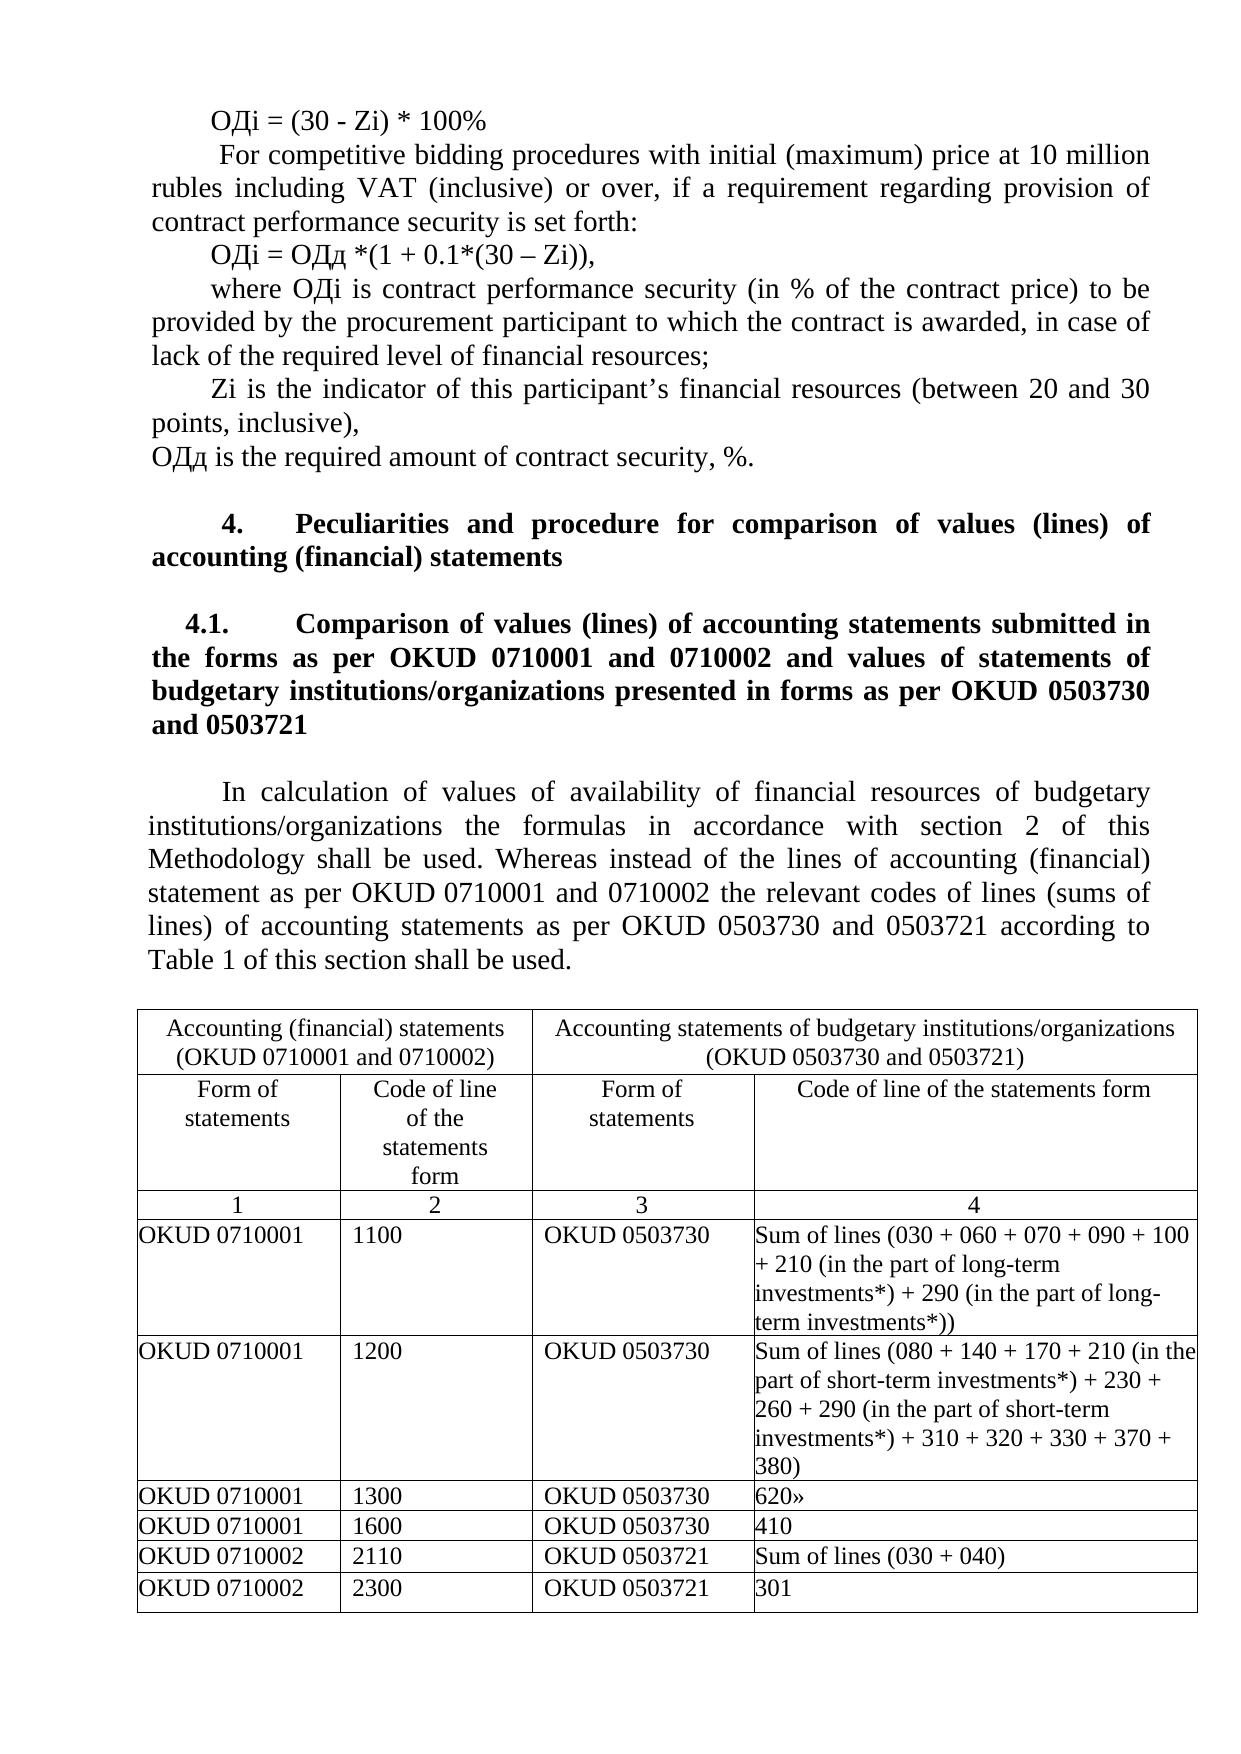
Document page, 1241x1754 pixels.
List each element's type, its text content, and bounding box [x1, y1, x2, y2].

table_cell 301 [755, 1573, 1197, 1612]
list Peculiarities and procedure for comparison of values (lines) of accounting (financial) statements [151, 506, 1152, 573]
list ОДi = ОДд *(1 + 0.1*(30 – Zi)), [151, 237, 1152, 271]
table_cell OKUD 0503730 [533, 1336, 754, 1480]
table_header Accounting (financial) statements (OKUD 0710001 and 0710002) [138, 1010, 532, 1073]
table_cell 1 [138, 1191, 340, 1219]
table_cell OKUD 0503721 [533, 1573, 754, 1612]
list ОДд is the required amount of contract security, %. [151, 439, 1152, 472]
list Comparison of values (lines) of accounting statements submitted in the forms as per OKUD 0710001 and 0710002 and values of statements of budgetary institutions/organizations presented in forms as per OKUD 0503730 and 0503721 [151, 606, 1152, 741]
table_cell 1100 [341, 1220, 532, 1335]
table_cell OKUD 0503730 [533, 1220, 754, 1335]
table_cell Code of line of the statements form [341, 1075, 532, 1189]
table_cell 1300 [341, 1481, 532, 1510]
table_cell OKUD 0503721 [533, 1541, 754, 1572]
table_cell Code of line of the statements form [755, 1075, 1197, 1189]
table_cell OKUD 0710001 [138, 1336, 340, 1480]
list OДi = (30 - Zi) * 100% [151, 103, 1152, 137]
table_cell 2300 [341, 1573, 532, 1612]
table_cell Sum of lines (030 + 040) [755, 1541, 1197, 1572]
text In calculation of values of availability of financial resources of budgetary institutions/organizations the formulas in accordance with section 2 of this Methodology shall be used. Whereas instead of the lines of accounting (financial) statement as per OKUD 0710001 and 0710002 the relevant codes of lines (sums of lines) of accounting statements as per OKUD 0503730 and 0503721 according to Table 1 of this section shall be used. [148, 774, 1152, 975]
table_cell Form of statements [138, 1075, 340, 1189]
table_cell 1200 [341, 1336, 532, 1480]
table_cell 1600 [341, 1511, 532, 1540]
table_header Accounting statements of budgetary institutions/organizations (OKUD 0503730 and 0503721) [533, 1010, 1197, 1073]
table_cell 3 [533, 1191, 754, 1219]
table_cell OKUD 0710001 [138, 1511, 340, 1540]
table_cell 2110 [341, 1541, 532, 1572]
table_cell 2 [341, 1191, 532, 1219]
table_cell Form of statements [533, 1075, 754, 1189]
table_cell OKUD 0503730 [533, 1511, 754, 1540]
table_cell 4 [755, 1191, 1197, 1219]
table_cell OKUD 0710001 [138, 1220, 340, 1335]
table_cell Sum of lines (030 + 060 + 070 + 090 + 100 + 210 (in the part of long-term investments*) + 290 (in the part of long-term investments*)) [755, 1220, 1197, 1335]
table_cell OKUD 0710001 [138, 1481, 340, 1510]
list Zi is the indicator of this participant’s financial resources (between 20 and 30 points, inclusive), [151, 372, 1152, 439]
table_cell 410 [755, 1511, 1197, 1540]
list where ОДi is contract performance security (in % of the contract price) to be provided by the procurement participant to which the contract is awarded, in case of lack of the required level of financial resources; [151, 271, 1152, 372]
table_cell 620» [755, 1481, 1197, 1510]
table_cell OKUD 0710002 [138, 1541, 340, 1572]
table_cell Sum of lines (080 + 140 + 170 + 210 (in the part of short-term investments*) + 230 + 260 + 290 (in the part of short-term investments*) + 310 + 320 + 330 + 370 + 380) [755, 1336, 1197, 1480]
list For competitive bidding procedures with initial (maximum) price at 10 million rubles including VAT (inclusive) or over, if a requirement regarding provision of contract performance security is set forth: [151, 137, 1152, 237]
table_cell OKUD 0710002 [138, 1573, 340, 1612]
table_cell OKUD 0503730 [533, 1481, 754, 1510]
